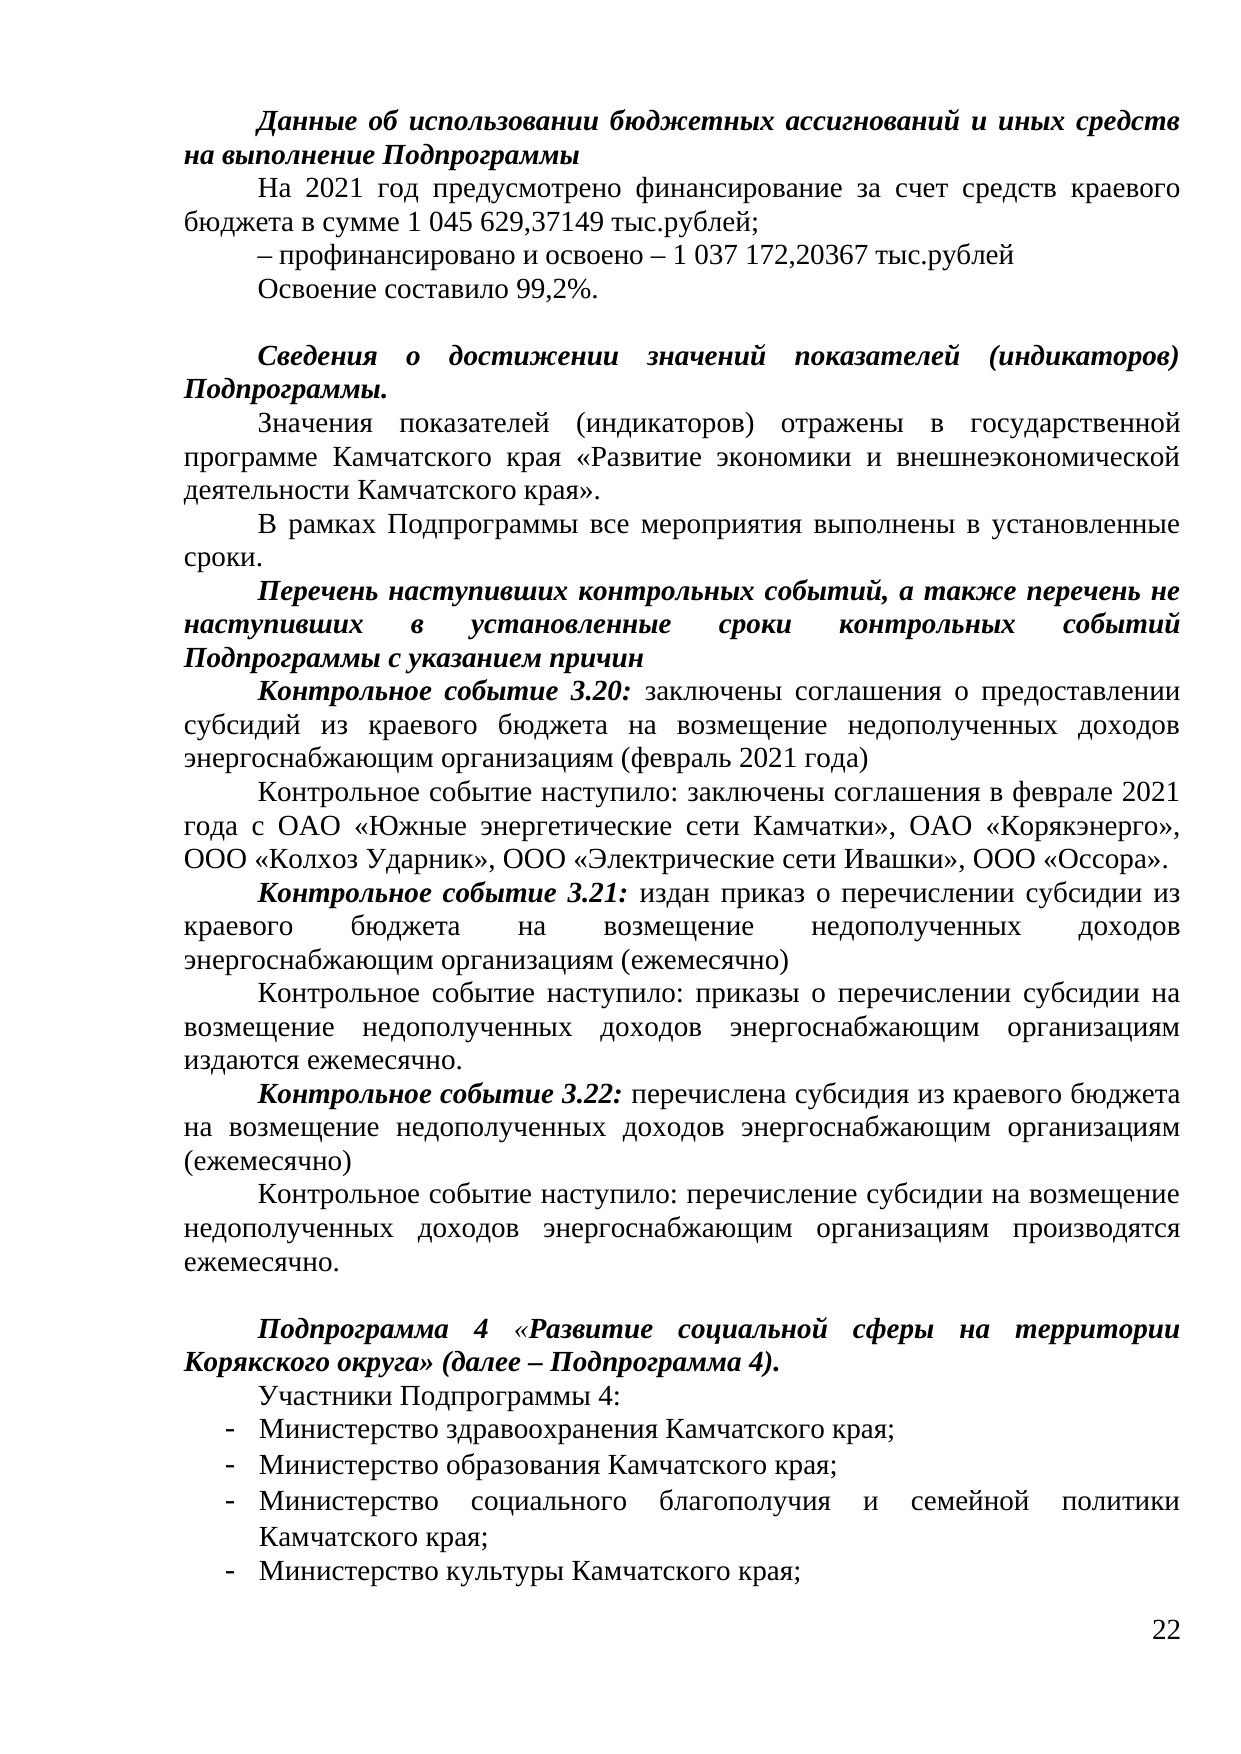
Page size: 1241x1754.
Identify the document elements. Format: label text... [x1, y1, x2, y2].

text Данные об использовании бюджетных ассигнований и иных средств на выполнение Подпрограммы [184, 103, 1181, 170]
list Министерство здравоохранения Камчатского края; [221, 1411, 1181, 1447]
text Подпрограмма 4 «Развитие социальной сферы на территории Корякского округа» (далее – Подпрограмма 4). [184, 1311, 1181, 1378]
text Освоение составило 99,2%. [184, 271, 1181, 304]
text Участники Подпрограммы 4: [184, 1378, 1181, 1411]
text Контрольное событие 3.20: заключены соглашения о предоставлении субсидий из краевого бюджета на возмещение недополученных доходов энергоснабжающим организациям (февраль 2021 года) [184, 673, 1181, 774]
text Значения показателей (индикаторов) отражены в государственной программе Камчатского края «Развитие экономики и внешнеэкономической деятельности Камчатского края». [184, 405, 1181, 506]
text Контрольное событие наступило: перечисление субсидии на возмещение недополученных доходов энергоснабжающим организациям производятся ежемесячно. [184, 1177, 1181, 1277]
list Министерство образования Камчатского края; [221, 1447, 1181, 1483]
text ‒ профинансировано и освоено – 1 037 172,20367 тыс.рублей [184, 237, 1181, 271]
text Контрольное событие наступило: приказы о перечислении субсидии на возмещение недополученных доходов энергоснабжающим организациям издаются ежемесячно. [184, 975, 1181, 1076]
text На 2021 год предусмотрено финансирование за счет средств краевого бюджета в сумме 1 045 629,37149 тыс.рублей; [184, 170, 1181, 237]
text Сведения о достижении значений показателей (индикаторов) Подпрограммы. [184, 338, 1181, 405]
text Перечень наступивших контрольных событий, а также перечень не наступивших в установленные сроки контрольных событий Подпрограммы с указанием причин [184, 573, 1181, 673]
text Контрольное событие наступило: заключены соглашения в феврале 2021 года с ОАО «Южные энергетические сети Камчатки», ОАО «Корякэнерго», ООО «Колхоз Ударник», ООО «Электрические сети Ивашки», ООО «Оссора». [184, 774, 1181, 875]
list Министерство культуры Камчатского края; [221, 1553, 1181, 1589]
text В рамках Подпрограммы все мероприятия выполнены в установленные сроки. [184, 506, 1181, 573]
text Контрольное событие 3.22: перечислена субсидия из краевого бюджета на возмещение недополученных доходов энергоснабжающим организациям (ежемесячно) [184, 1076, 1181, 1177]
text Контрольное событие 3.21: издан приказ о перечислении субсидии из краевого бюджета на возмещение недополученных доходов энергоснабжающим организациям (ежемесячно) [184, 875, 1181, 975]
list Министерство социального благополучия и семейной политики Камчатского края; [221, 1483, 1181, 1553]
